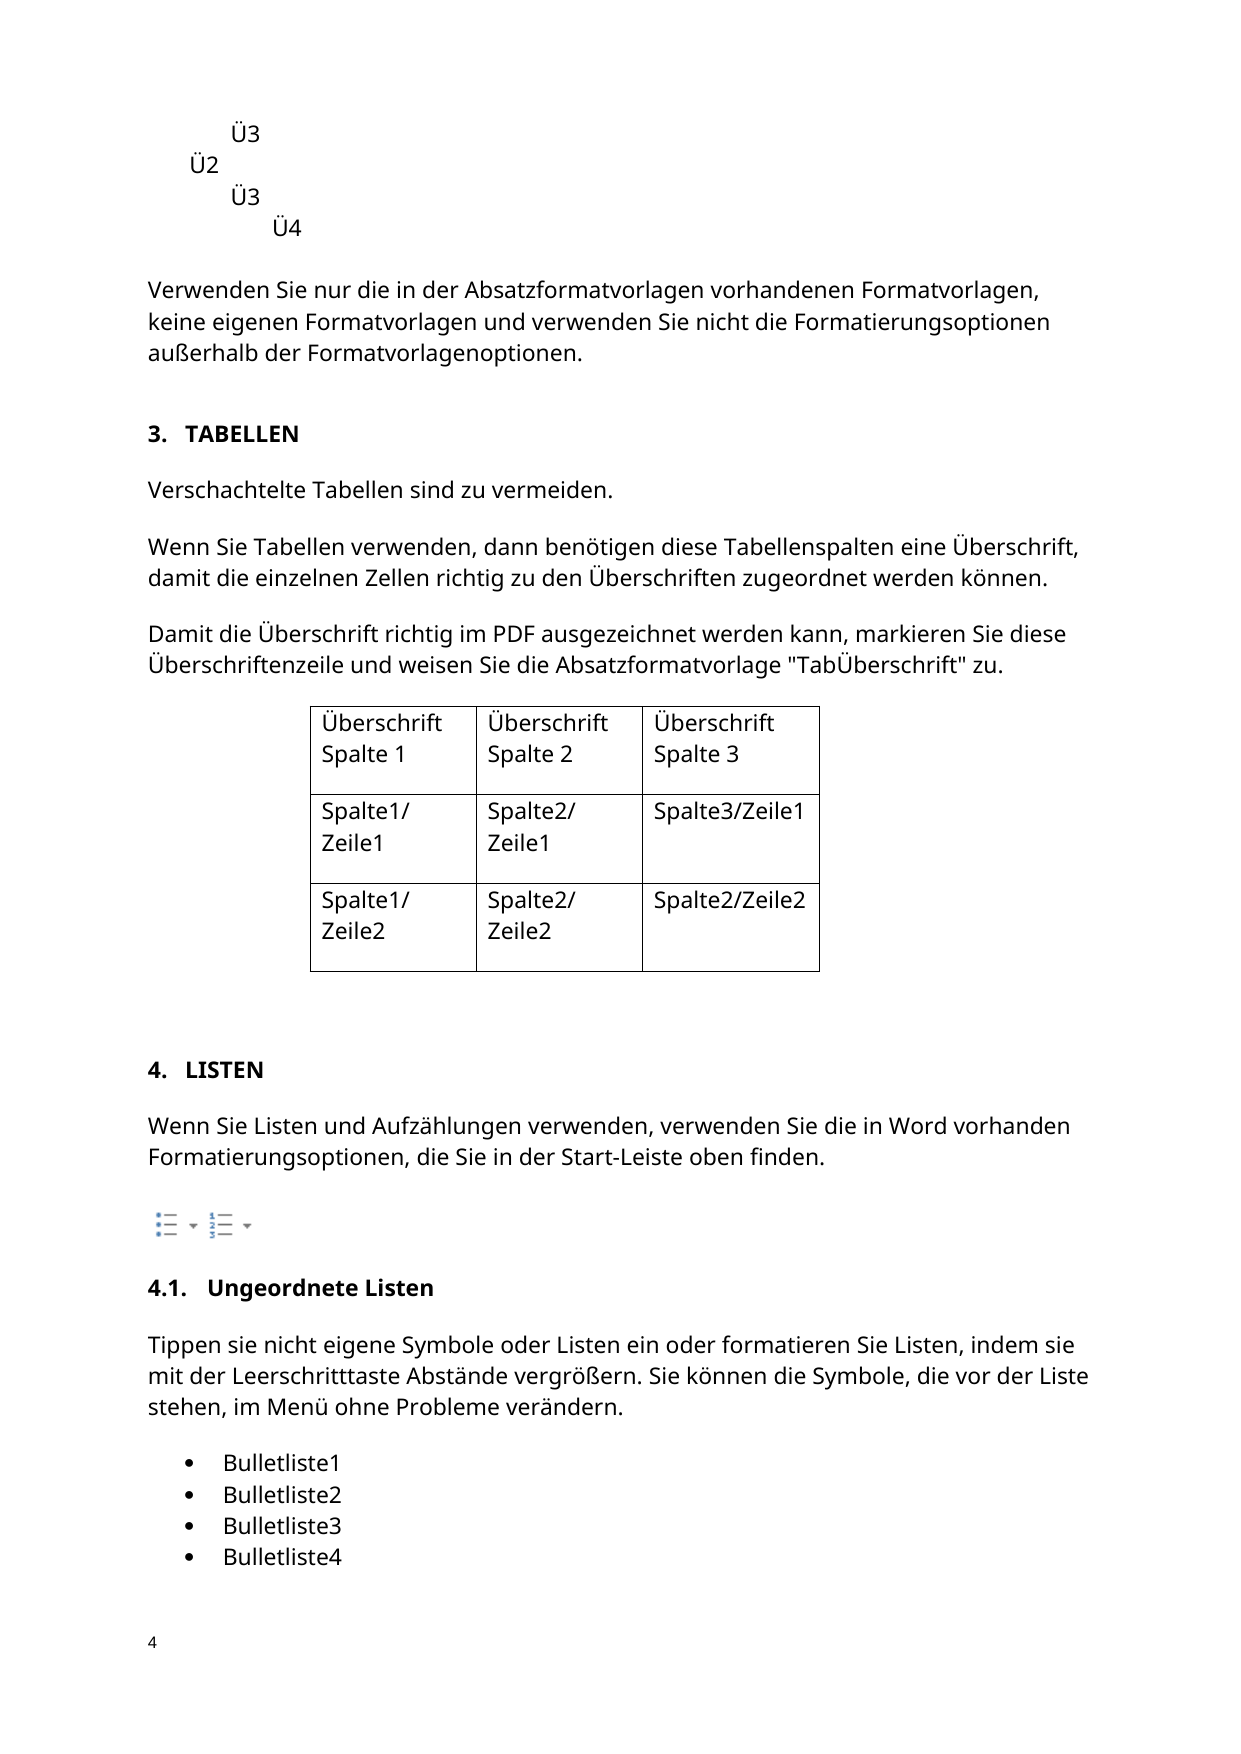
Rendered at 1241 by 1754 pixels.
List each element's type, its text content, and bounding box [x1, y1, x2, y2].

table_cell Spalte1/Zeile2 [311, 884, 476, 971]
list Bulletliste2 [185, 1478, 1092, 1510]
table_cell Spalte1/Zeile1 [311, 795, 476, 883]
table_header Überschrift Spalte 1 [311, 707, 476, 794]
text Ungeordnete Listen [148, 1272, 1092, 1303]
text Ü3 [148, 118, 1092, 149]
text Listen [148, 1053, 1092, 1085]
text Tabellen [148, 418, 1092, 449]
text Verschachtelte Tabellen sind zu vermeiden. [148, 474, 1092, 506]
table_header Überschrift Spalte 2 [477, 707, 642, 794]
table_cell Spalte2/Zeile1 [477, 795, 642, 883]
picture [147, 1197, 253, 1248]
text Ü2 [148, 149, 1092, 181]
table_cell Spalte2/Zeile2 [643, 884, 819, 971]
table_cell Spalte3/Zeile1 [643, 795, 819, 883]
list Bulletliste3 [185, 1510, 1092, 1541]
text Ü4 [148, 212, 1092, 243]
text Wenn Sie Listen und Aufzählungen verwenden, verwenden Sie die in Word vorhanden Formatierungsoptionen, die Sie in der Start-Leiste oben finden. [148, 1110, 1092, 1172]
text Damit die Überschrift richtig im PDF ausgezeichnet werden kann, markieren Sie diese Überschriftenzeile und weisen Sie die Absatzformatvorlage "TabÜberschrift" zu. [148, 618, 1092, 681]
table_cell Spalte2/Zeile2 [477, 884, 642, 971]
text Verwenden Sie nur die in der Absatzformatvorlagen vorhandenen Formatvorlagen, keine eigenen Formatvorlagen und verwenden Sie nicht die Formatierungsoptionen außerhalb der Formatvorlagenoptionen. [148, 274, 1092, 368]
list Bulletliste4 [185, 1541, 1092, 1572]
text Wenn Sie Tabellen verwenden, dann benötigen diese Tabellenspalten eine Überschrift, damit die einzelnen Zellen richtig zu den Überschriften zugeordnet werden können. [148, 531, 1092, 593]
list Bulletliste1 [185, 1447, 1092, 1478]
table_header Überschrift Spalte 3 [643, 707, 819, 794]
text Tippen sie nicht eigene Symbole oder Listen ein oder formatieren Sie Listen, indem sie mit der Leerschritttaste Abstände vergrößern. Sie können die Symbole, die vor der Liste stehen, im Menü ohne Probleme verändern. [148, 1328, 1092, 1422]
text Ü3 [148, 181, 1092, 212]
